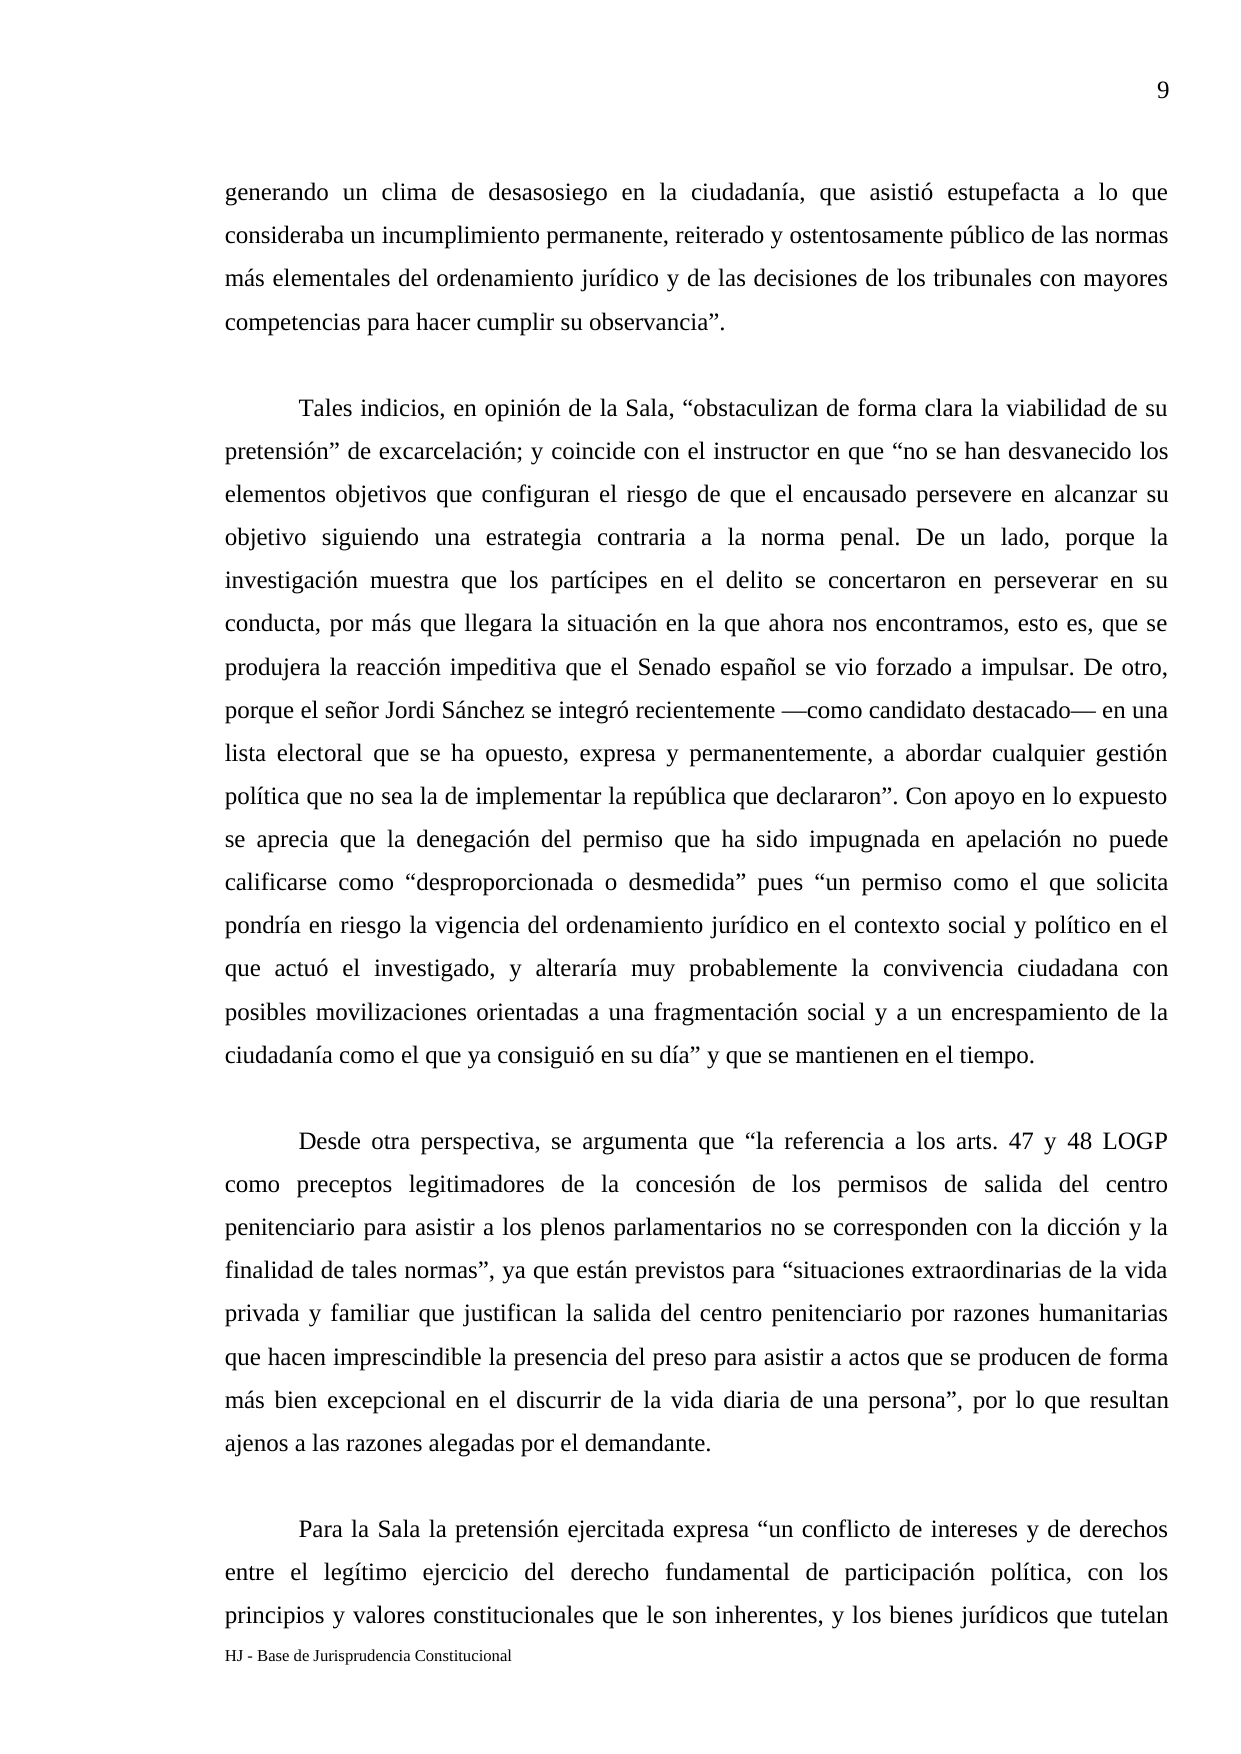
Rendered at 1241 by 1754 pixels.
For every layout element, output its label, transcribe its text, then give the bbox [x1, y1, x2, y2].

text Tales indicios, en opinión de la Sala, “obstaculizan de forma clara la viabilidad de su pretensión” de excarcelación; y coincide con el instructor en que “no se han desvanecido los elementos objetivos que configuran el riesgo de que el encausado persevere en alcanzar su objetivo siguiendo una estrategia contraria a la norma penal. De un lado, porque la investigación muestra que los partícipes en el delito se concertaron en perseverar en su conducta, por más que llegara la situación en la que ahora nos encontramos, esto es, que se produjera la reacción impeditiva que el Senado español se vio forzado a impulsar. De otro, porque el señor Jordi Sánchez se integró recientemente —como candidato destacado— en una lista electoral que se ha opuesto, expresa y permanentemente, a abordar cualquier gestión política que no sea la de implementar la república que declararon”. Con apoyo en lo expuesto se aprecia que la denegación del permiso que ha sido impugnada en apelación no puede calificarse como “desproporcionada o desmedida” pues “un permiso como el que solicita pondría en riesgo la vigencia del ordenamiento jurídico en el contexto social y político en el que actuó el investigado, y alteraría muy probablemente la convivencia ciudadana con posibles movilizaciones orientadas a una fragmentación social y a un encrespamiento de la ciudadanía como el que ya consiguió en su día” y que se mantienen en el tiempo. [224, 393, 1169, 1068]
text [224, 177, 1169, 335]
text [224, 1514, 1169, 1629]
text Desde otra perspectiva, se argumenta que “la referencia a los arts. 47 y 48 LOGP como preceptos legitimadores de la concesión de los permisos de salida del centro penitenciario para asistir a los plenos parlamentarios no se corresponden con la dicción y la finalidad de tales normas”, ya que están previstos para “situaciones extraordinarias de la vida privada y familiar que justifican la salida del centro penitenciario por razones humanitarias que hacen imprescindible la presencia del preso para asistir a actos que se producen de forma más bien excepcional en el discurrir de la vida diaria de una persona”, por lo que resultan ajenos a las razones alegadas por el demandante. [224, 1126, 1169, 1457]
